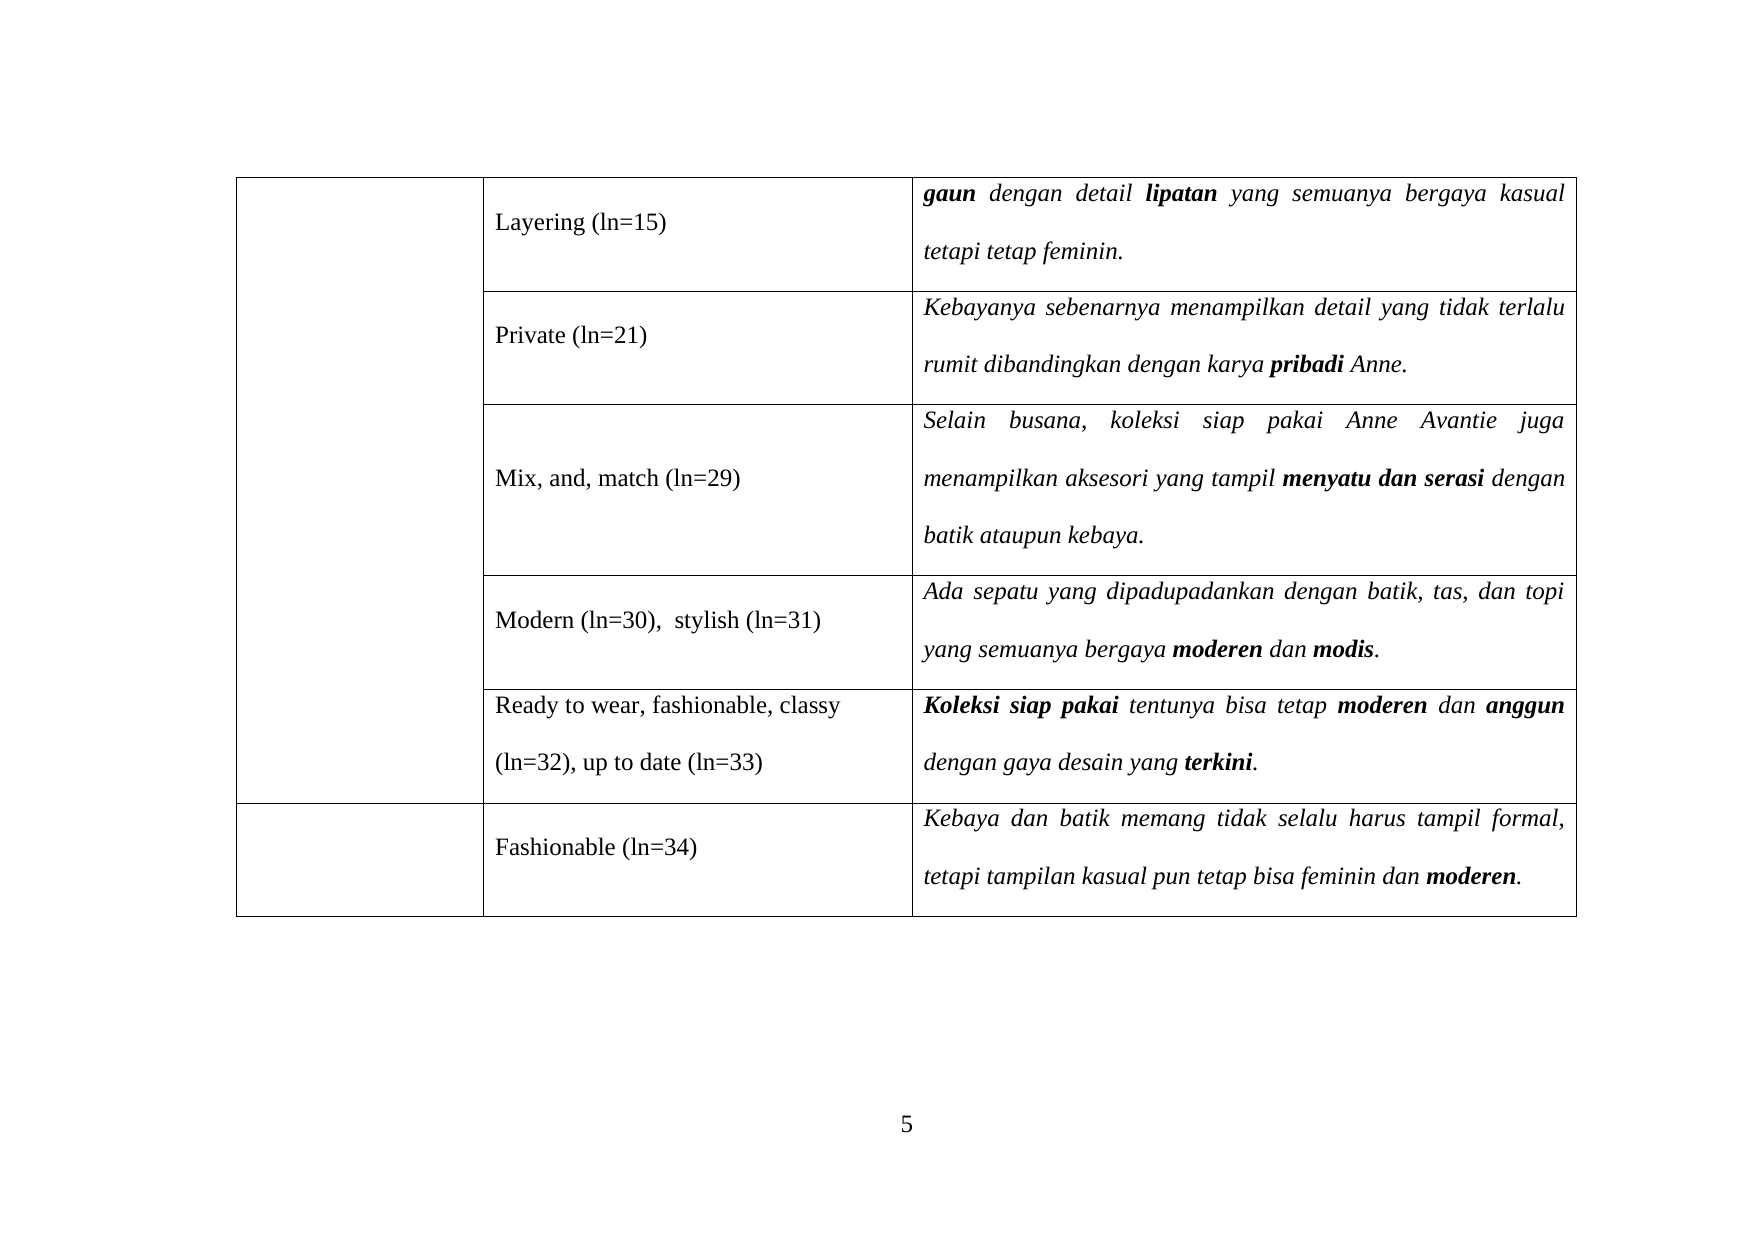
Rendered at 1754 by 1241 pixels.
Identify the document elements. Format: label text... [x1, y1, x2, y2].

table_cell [913, 178, 1576, 291]
table_cell Kebayanya sebenarnya menampilkan detail yang tidak terlalu rumit dibandingkan dengan karya pribadi Anne. [913, 292, 1576, 404]
table_cell Ready to wear, fashionable, classy (ln=32), up to date (ln=33) [484, 690, 912, 802]
table_cell Private (ln=21) [484, 292, 912, 404]
table_cell Kebaya dan batik memang tidak selalu harus tampil formal, tetapi tampilan kasual pun tetap bisa feminin dan moderen. [913, 804, 1576, 916]
table_cell Mix, and, match (ln=29) [484, 405, 912, 575]
table_cell Ada sepatu yang dipadupadankan dengan batik, tas, dan topi yang semuanya bergaya moderen dan modis. [913, 576, 1576, 689]
table_cell Fashionable (ln=34) [484, 804, 912, 916]
table_cell Selain busana, koleksi siap pakai Anne Avantie juga menampilkan aksesori yang tampil menyatu dan serasi dengan batik ataupun kebaya. [913, 405, 1576, 575]
table_cell Koleksi siap pakai tentunya bisa tetap moderen dan anggun dengan gaya desain yang terkini. [913, 690, 1576, 802]
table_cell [484, 178, 912, 291]
table_cell [237, 804, 483, 916]
table_cell Modern (ln=30), stylish (ln=31) [484, 576, 912, 689]
